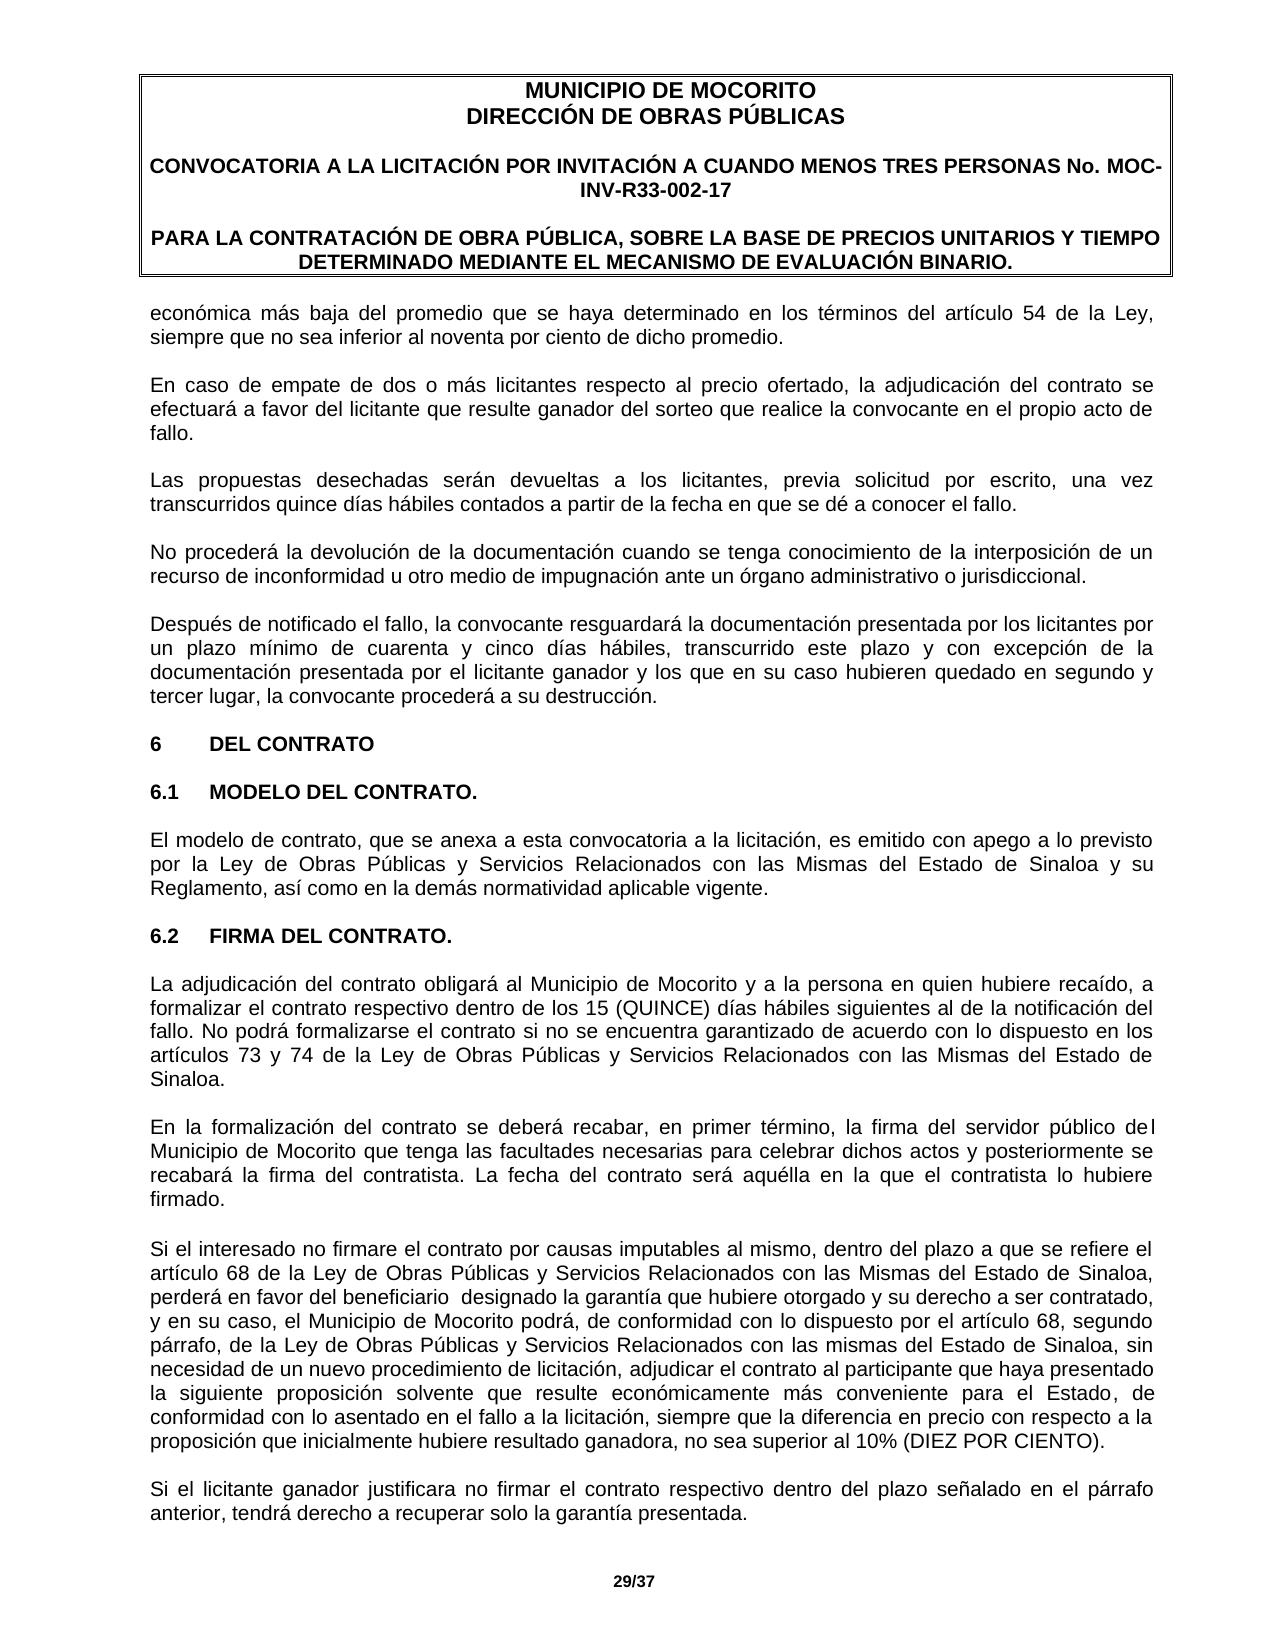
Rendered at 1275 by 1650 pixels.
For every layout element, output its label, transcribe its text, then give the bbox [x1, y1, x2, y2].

text Las propuestas desechadas serán devueltas a los licitantes, previa solicitud por escrito, una vez transcurridos quince días hábiles contados a partir de la fecha en que se dé a conocer el fallo. [150, 468, 1155, 516]
text En la formalización del contrato se deberá recabar, en primer término, la firma del servidor público del Municipio de Mocorito que tenga las facultades necesarias para celebrar dichos actos y posteriormente se recabará la firma del contratista. La fecha del contrato será aquélla en la que el contratista lo hubiere firmado. [150, 1115, 1155, 1211]
text Si el licitante ganador justificara no firmar el contrato respectivo dentro del plazo señalado en el párrafo anterior, tendrá derecho a recuperar solo la garantía presentada. [150, 1477, 1155, 1524]
text Si el interesado no firmare el contrato por causas imputables al mismo, dentro del plazo a que se refiere el artículo 68 de la Ley de Obras Públicas y Servicios Relacionados con las Mismas del Estado de Sinaloa, perderá en favor del beneficiario designado la garantía que hubiere otorgado y su derecho a ser contratado, y en su caso, el Municipio de Mocorito podrá, de conformidad con lo dispuesto por el artículo 68, segundo párrafo, de la Ley de Obras Públicas y Servicios Relacionados con las mismas del Estado de Sinaloa, sin necesidad de un nuevo procedimiento de licitación, adjudicar el contrato al participante que haya presentado la siguiente proposición solvente que resulte económicamente más conveniente para el Estado, de conformidad con lo asentado en el fallo a la licitación, siempre que la diferencia en precio con respecto a la proposición que inicialmente hubiere resultado ganadora, no sea superior al 10% (DIEZ POR CIENTO). [150, 1237, 1155, 1453]
text Después de notificado el fallo, la convocante resguardará la documentación presentada por los licitantes por un plazo mínimo de cuarenta y cinco días hábiles, transcurrido este plazo y con excepción de la documentación presentada por el licitante ganador y los que en su caso hubieren quedado en segundo y tercer lugar, la convocante procederá a su destrucción. [150, 612, 1155, 708]
text 6.1 MODELO DEL CONTRATO. [150, 780, 1155, 804]
subtitle 6 DEL CONTRATO [150, 732, 1155, 756]
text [150, 301, 1155, 348]
text El modelo de contrato, que se anexa a esta convocatoria a la licitación, es emitido con apego a lo previsto por la Ley de Obras Públicas y Servicios Relacionados con las Mismas del Estado de Sinaloa y su Reglamento, así como en la demás normatividad aplicable vigente. [150, 828, 1155, 899]
text 6.2 FIRMA DEL CONTRATO. [150, 923, 1155, 947]
text En caso de empate de dos o más licitantes respecto al precio ofertado, la adjudicación del contrato se efectuará a favor del licitante que resulte ganador del sorteo que realice la convocante en el propio acto de fallo. [150, 372, 1155, 444]
text La adjudicación del contrato obligará al Municipio de Mocorito y a la persona en quien hubiere recaído, a formalizar el contrato respectivo dentro de los 15 (QUINCE) días hábiles siguientes al de la notificación del fallo. No podrá formalizarse el contrato si no se encuentra garantizado de acuerdo con lo dispuesto en los artículos 73 y 74 de la Ley de Obras Públicas y Servicios Relacionados con las Mismas del Estado de Sinaloa. [150, 971, 1155, 1091]
text No procederá la devolución de la documentación cuando se tenga conocimiento de la interposición de un recurso de inconformidad u otro medio de impugnación ante un órgano administrativo o jurisdiccional. [150, 540, 1155, 588]
